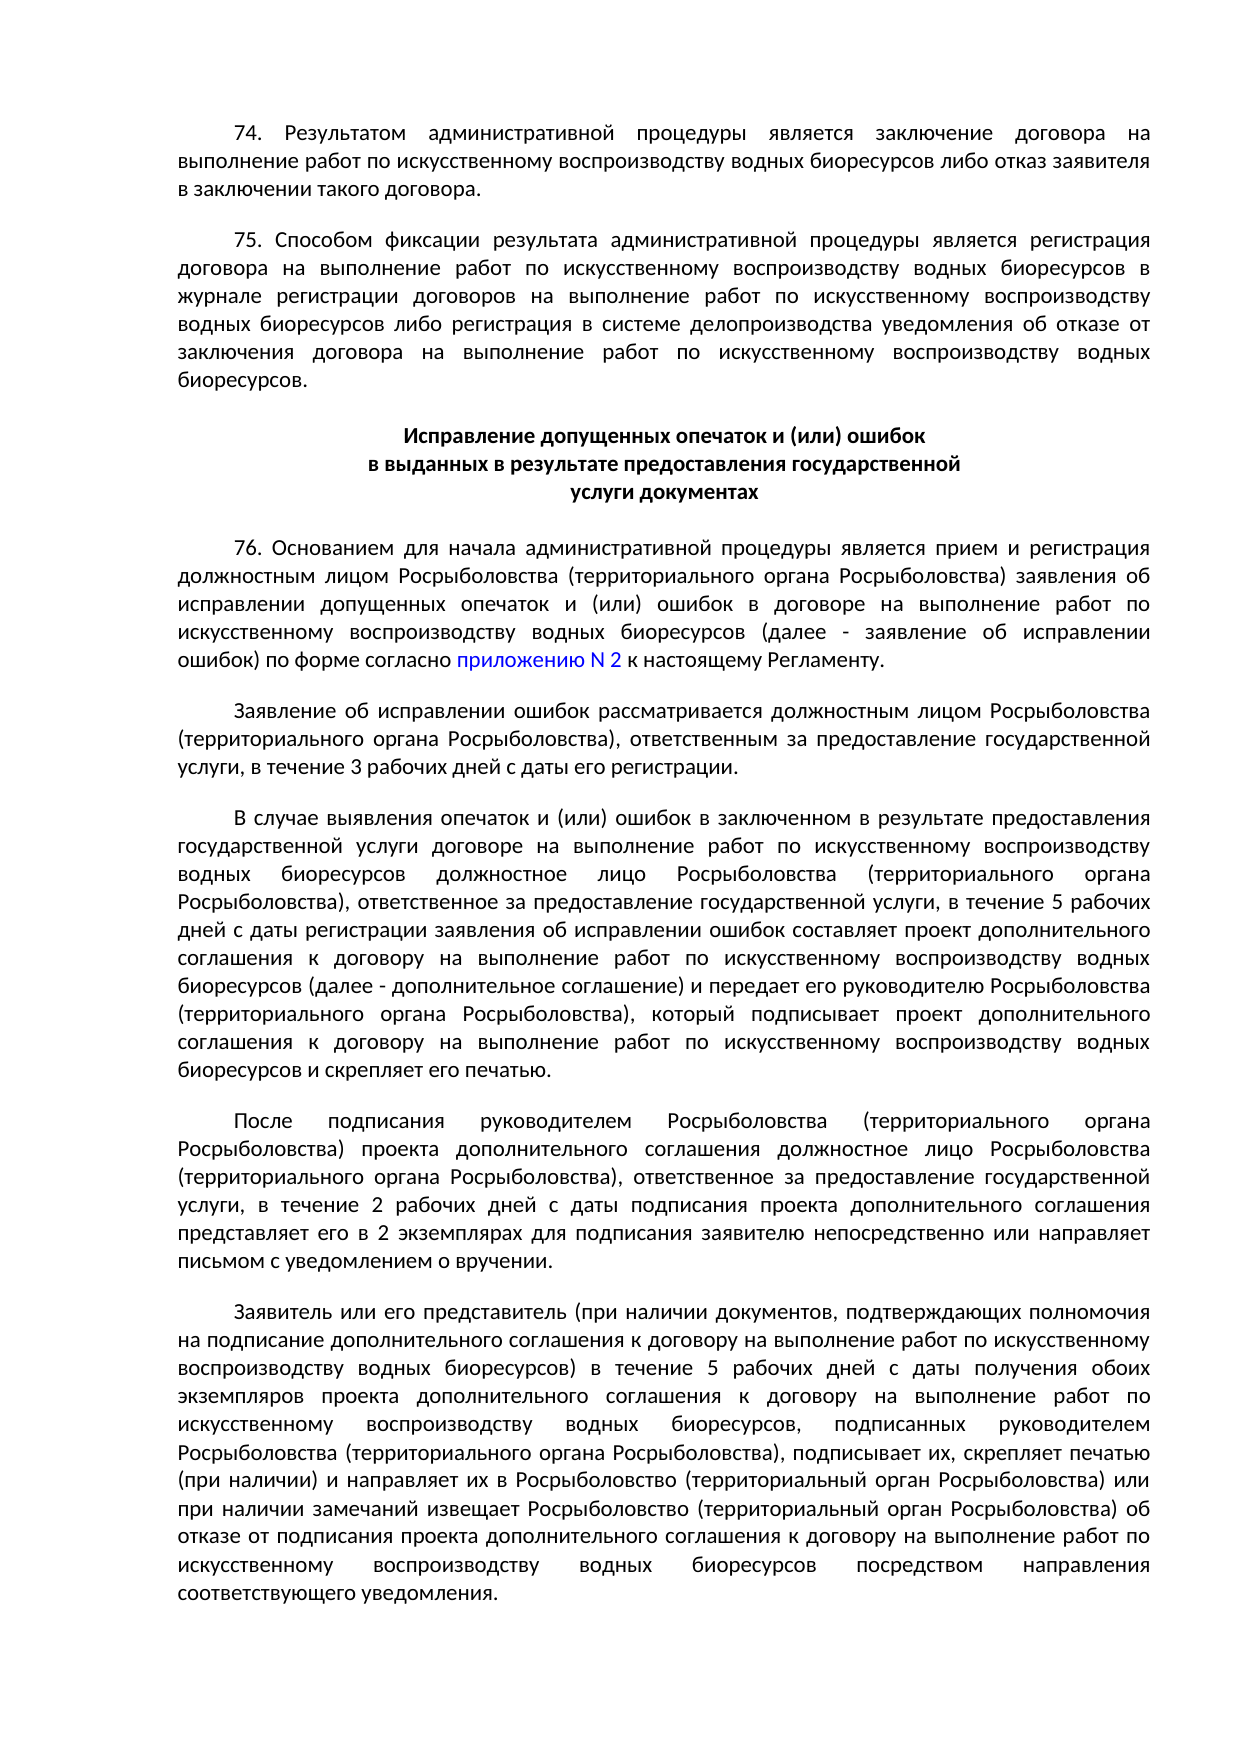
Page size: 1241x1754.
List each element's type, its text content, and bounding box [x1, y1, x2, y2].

text Заявление об исправлении ошибок рассматривается должностным лицом Росрыболовства (территориального органа Росрыболовства), ответственным за предоставление государственной услуги, в течение 3 рабочих дней с даты его регистрации. [177, 696, 1152, 780]
text Заявитель или его представитель (при наличии документов, подтверждающих полномочия на подписание дополнительного соглашения к договору на выполнение работ по искусственному воспроизводству водных биоресурсов) в течение 5 рабочих дней с даты получения обоих экземпляров проекта дополнительного соглашения к договору на выполнение работ по искусственному воспроизводству водных биоресурсов, подписанных руководителем Росрыболовства (территориального органа Росрыболовства), подписывает их, скрепляет печатью (при наличии) и направляет их в Росрыболовство (территориальный орган Росрыболовства) или при наличии замечаний извещает Росрыболовство (территориальный орган Росрыболовства) об отказе от подписания проекта дополнительного соглашения к договору на выполнение работ по искусственному воспроизводству водных биоресурсов посредством направления соответствующего уведомления. [177, 1297, 1152, 1606]
text 74. Результатом административной процедуры является заключение договора на выполнение работ по искусственному воспроизводству водных биоресурсов либо отказ заявителя в заключении такого договора. [177, 118, 1152, 202]
title услуги документах [177, 477, 1152, 505]
title Исправление допущенных опечаток и (или) ошибок [177, 421, 1152, 449]
text 75. Способом фиксации результата административной процедуры является регистрация договора на выполнение работ по искусственному воспроизводству водных биоресурсов в журнале регистрации договоров на выполнение работ по искусственному воспроизводству водных биоресурсов либо регистрация в системе делопроизводства уведомления об отказе от заключения договора на выполнение работ по искусственному воспроизводству водных биоресурсов. [177, 225, 1152, 393]
text В случае выявления опечаток и (или) ошибок в заключенном в результате предоставления государственной услуги договоре на выполнение работ по искусственному воспроизводству водных биоресурсов должностное лицо Росрыболовства (территориального органа Росрыболовства), ответственное за предоставление государственной услуги, в течение 5 рабочих дней с даты регистрации заявления об исправлении ошибок составляет проект дополнительного соглашения к договору на выполнение работ по искусственному воспроизводству водных биоресурсов (далее - дополнительное соглашение) и передает его руководителю Росрыболовства (территориального органа Росрыболовства), который подписывает проект дополнительного соглашения к договору на выполнение работ по искусственному воспроизводству водных биоресурсов и скрепляет его печатью. [177, 803, 1152, 1083]
text 76. Основанием для начала административной процедуры является прием и регистрация должностным лицом Росрыболовства (территориального органа Росрыболовства) заявления об исправлении допущенных опечаток и (или) ошибок в договоре на выполнение работ по искусственному воспроизводству водных биоресурсов (далее - заявление об исправлении ошибок) по форме согласно приложению N 2 к настоящему Регламенту. [177, 533, 1152, 673]
text После подписания руководителем Росрыболовства (территориального органа Росрыболовства) проекта дополнительного соглашения должностное лицо Росрыболовства (территориального органа Росрыболовства), ответственное за предоставление государственной услуги, в течение 2 рабочих дней с даты подписания проекта дополнительного соглашения представляет его в 2 экземплярах для подписания заявителю непосредственно или направляет письмом с уведомлением о вручении. [177, 1106, 1152, 1274]
title в выданных в результате предоставления государственной [177, 449, 1152, 477]
